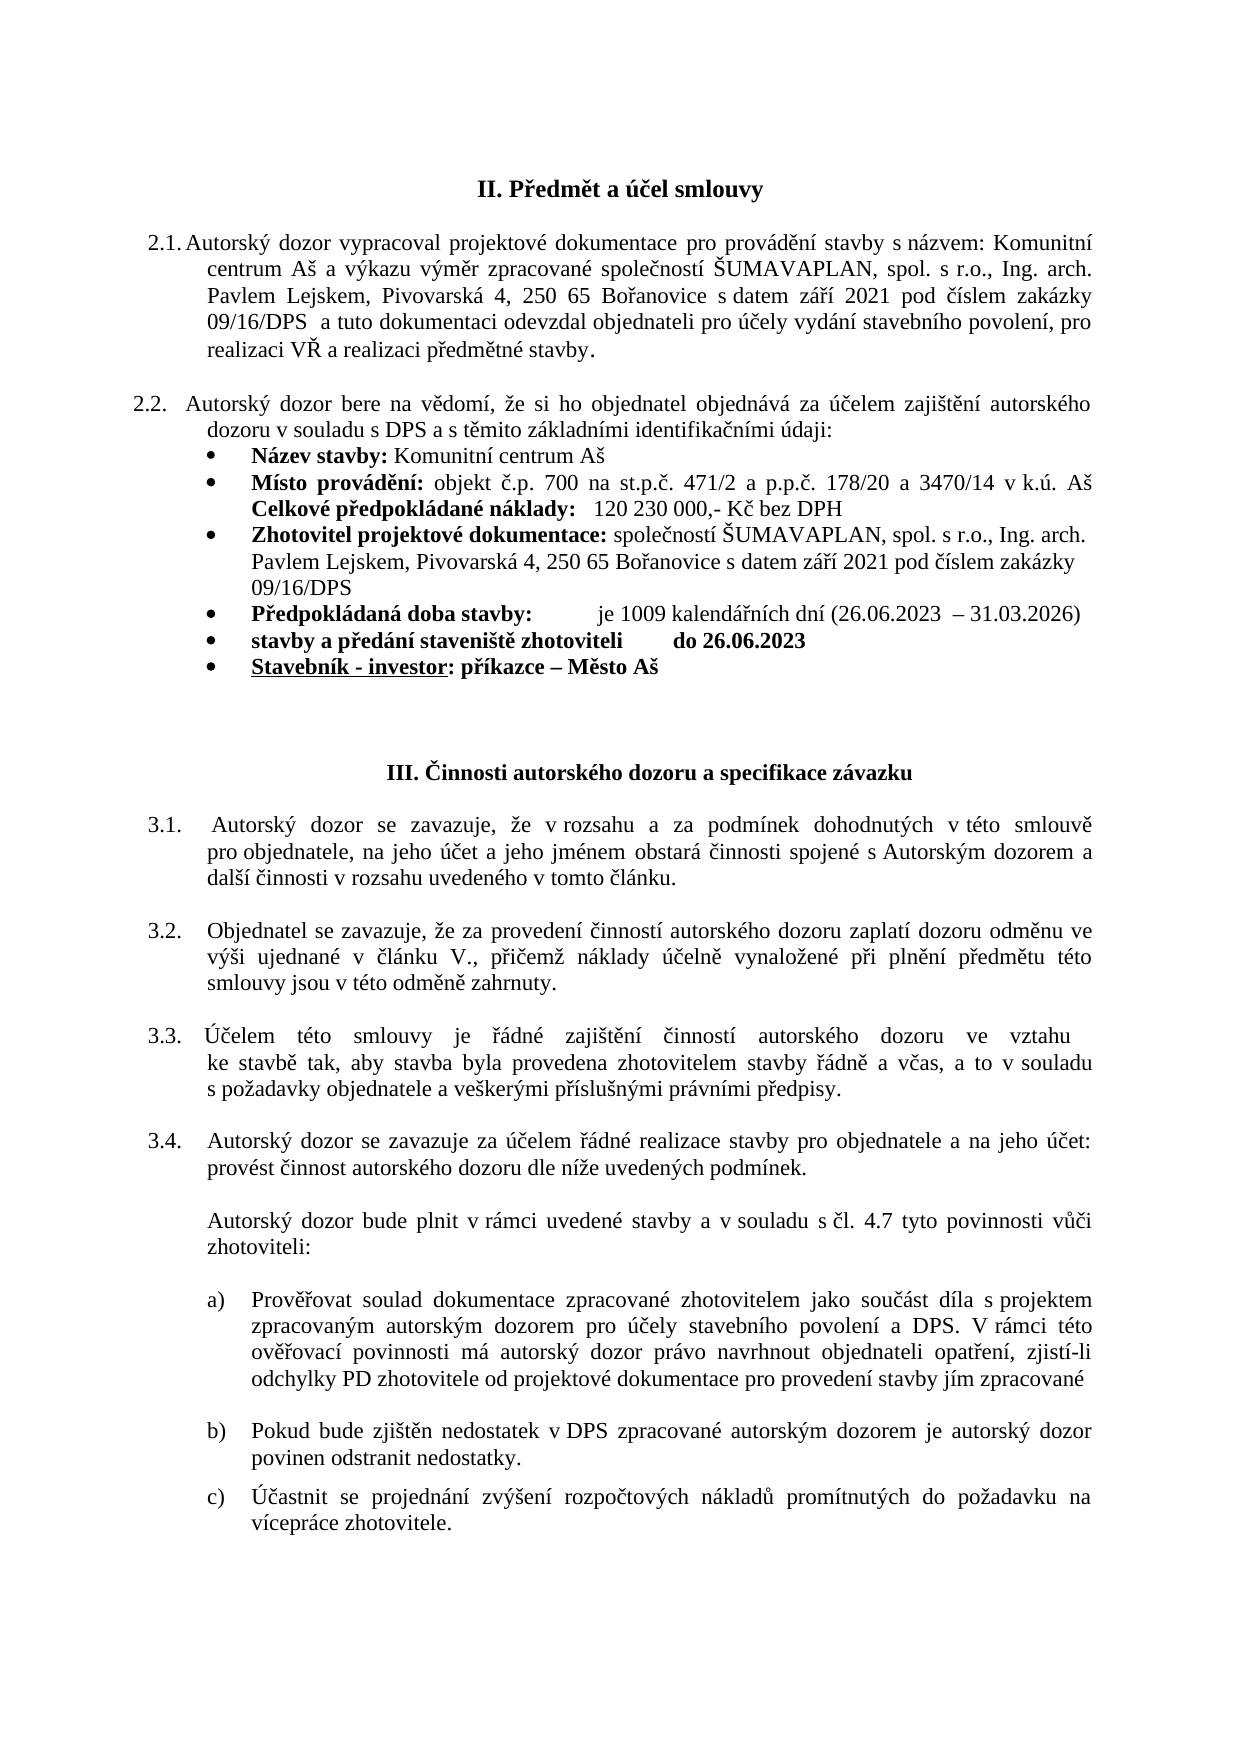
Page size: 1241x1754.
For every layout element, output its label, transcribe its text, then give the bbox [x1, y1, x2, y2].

subtitle II. Předmět a účel smlouvy [148, 174, 1092, 203]
text c) Účastnit se projednání zvýšení rozpočtových nákladů promítnutých do požadavku na vícepráce zhotovitele. [207, 1483, 1092, 1535]
text 3.4. Autorský dozor se zavazuje za účelem řádné realizace stavby pro objednatele a na jeho účet: provést činnost autorského dozoru dle níže uvedených podmínek. [148, 1128, 1092, 1180]
list Název stavby: Komunitní centrum Aš [207, 442, 1063, 469]
list Stavebník - investor: příkazce – Město Aš [207, 653, 1063, 679]
text b) Pokud bude zjištěn nedostatek v DPS zpracované autorským dozorem je autorský dozor povinen odstranit nedostatky. [207, 1417, 1092, 1470]
list Místo provádění: objekt č.p. 700 na st.p.č. 471/2 a p.p.č. 178/20 a 3470/14 v k.ú. Aš Celkové předpokládané náklady: 120 230 000,- Kč bez DPH [207, 469, 1092, 521]
list Předpokládaná doba stavby: je 1009 kalendářních dní (26.06.2023 – 31.03.2026) [207, 601, 1092, 627]
text Autorský dozor bude plnit v rámci uvedené stavby a v souladu s čl. 4.7 tyto povinnosti vůči zhotoviteli: [207, 1207, 1092, 1259]
list stavby a předání staveniště zhotoviteli do 26.06.2023 [207, 627, 1063, 653]
list Autorský dozor vypracoval projektové dokumentace pro provádění stavby s názvem: Komunitní centrum Aš a výkazu výměr zpracované společností ŠUMAVAPLAN, spol. s r.o., Ing. arch. Pavlem Lejskem, Pivovarská 4, 250 65 Bořanovice s datem září 2021 pod číslem zakázky 09/16/DPS a tuto dokumentaci odevzdal objednateli pro účely vydání stavebního povolení, pro realizaci VŘ a realizaci předmětné stavby. [148, 229, 1092, 363]
list Autorský dozor bere na vědomí, že si ho objednatel objednává za účelem zajištění autorského dozoru v souladu s DPS a s těmito základními identifikačními údaji: [133, 390, 1092, 442]
text a) Prověřovat soulad dokumentace zpracované zhotovitelem jako součást díla s projektem zpracovaným autorským dozorem pro účely stavebního povolení a DPS. V rámci této ověřovací povinnosti má autorský dozor právo navrhnout objednateli opatření, zjistí-li odchylky PD zhotovitele od projektové dokumentace pro provedení stavby jím zpracované [207, 1286, 1092, 1391]
list Zhotovitel projektové dokumentace: společností ŠUMAVAPLAN, spol. s r.o., Ing. arch. Pavlem Lejskem, Pivovarská 4, 250 65 Bořanovice s datem září 2021 pod číslem zakázky 09/16/DPS [207, 521, 1092, 601]
text 3.1. Autorský dozor se zavazuje, že v rozsahu a za podmínek dohodnutých v této smlouvě pro objednatele, na jeho účet a jeho jménem obstará činnosti spojené s Autorským dozorem a další činnosti v rozsahu uvedeného v tomto článku. [148, 811, 1092, 890]
text 3.2. Objednatel se zavazuje, že za provedení činností autorského dozoru zaplatí dozoru odměnu ve výši ujednané v článku V., přičemž náklady účelně vynaložené při plnění předmětu této smlouvy jsou v této odměně zahrnuty. [148, 917, 1092, 996]
text 3.3. Účelem této smlouvy je řádné zajištění činností autorského dozoru ve vztahu ke stavbě tak, aby stavba byla provedena zhotovitelem stavby řádně a včas, a to v souladu s požadavky objednatele a veškerými příslušnými právními předpisy. [148, 1022, 1092, 1101]
text III. Činnosti autorského dozoru a specifikace závazku [207, 759, 1092, 785]
